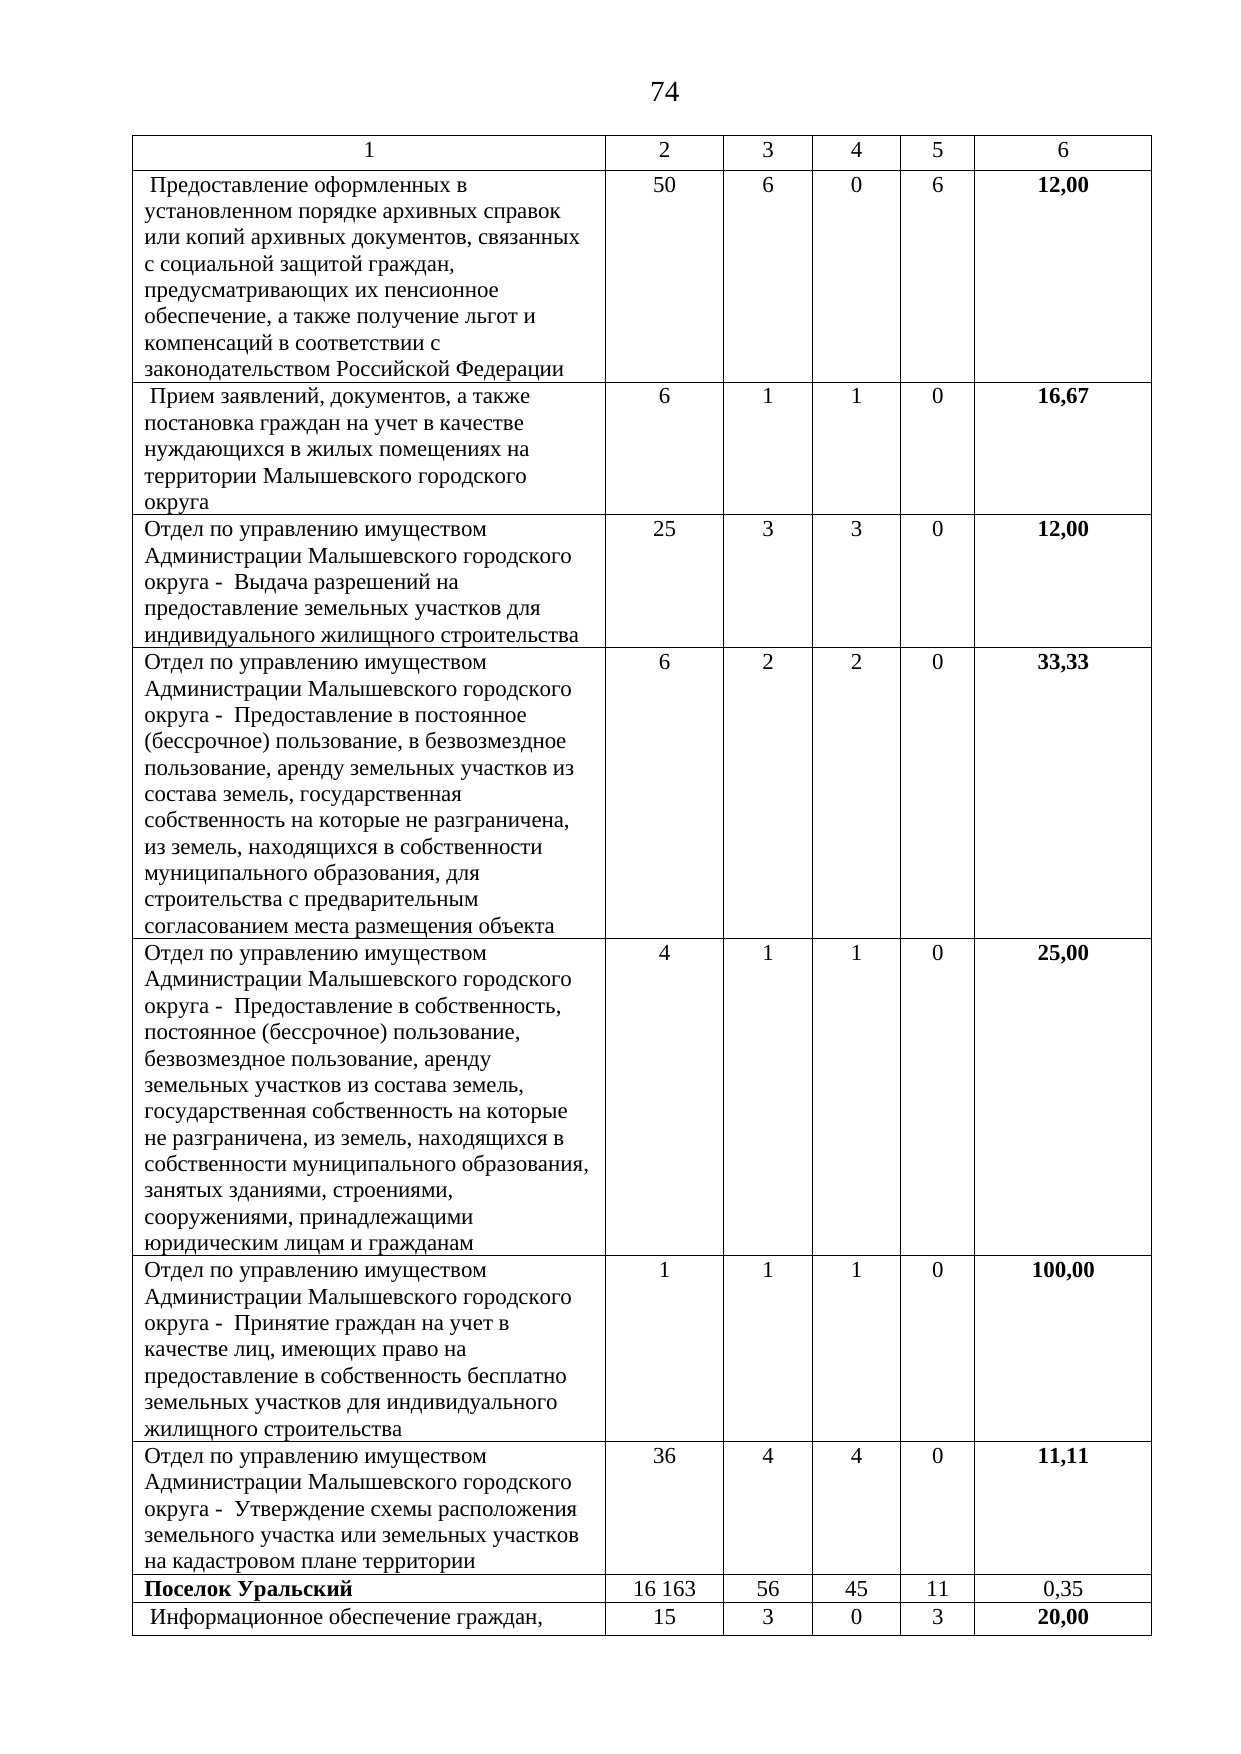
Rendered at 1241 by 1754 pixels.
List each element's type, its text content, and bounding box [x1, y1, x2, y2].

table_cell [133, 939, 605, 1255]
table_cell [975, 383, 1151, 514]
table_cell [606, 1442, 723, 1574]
table_header 6 [975, 136, 1151, 170]
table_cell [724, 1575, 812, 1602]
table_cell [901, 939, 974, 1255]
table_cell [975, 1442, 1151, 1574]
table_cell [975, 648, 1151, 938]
table_header 2 [606, 136, 723, 170]
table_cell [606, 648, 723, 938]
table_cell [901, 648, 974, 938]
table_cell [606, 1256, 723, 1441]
table_header 4 [813, 136, 900, 170]
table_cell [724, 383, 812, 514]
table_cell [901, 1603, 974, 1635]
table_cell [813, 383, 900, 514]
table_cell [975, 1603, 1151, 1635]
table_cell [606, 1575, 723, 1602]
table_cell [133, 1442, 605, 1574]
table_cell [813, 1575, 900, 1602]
table_header 3 [724, 136, 812, 170]
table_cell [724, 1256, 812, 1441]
table_header 5 [901, 136, 974, 170]
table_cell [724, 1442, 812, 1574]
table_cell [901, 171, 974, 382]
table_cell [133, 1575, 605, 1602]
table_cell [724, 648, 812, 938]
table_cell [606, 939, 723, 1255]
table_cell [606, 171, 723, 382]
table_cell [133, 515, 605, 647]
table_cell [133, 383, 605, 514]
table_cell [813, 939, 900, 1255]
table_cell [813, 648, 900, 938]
table_header 1 [133, 136, 605, 170]
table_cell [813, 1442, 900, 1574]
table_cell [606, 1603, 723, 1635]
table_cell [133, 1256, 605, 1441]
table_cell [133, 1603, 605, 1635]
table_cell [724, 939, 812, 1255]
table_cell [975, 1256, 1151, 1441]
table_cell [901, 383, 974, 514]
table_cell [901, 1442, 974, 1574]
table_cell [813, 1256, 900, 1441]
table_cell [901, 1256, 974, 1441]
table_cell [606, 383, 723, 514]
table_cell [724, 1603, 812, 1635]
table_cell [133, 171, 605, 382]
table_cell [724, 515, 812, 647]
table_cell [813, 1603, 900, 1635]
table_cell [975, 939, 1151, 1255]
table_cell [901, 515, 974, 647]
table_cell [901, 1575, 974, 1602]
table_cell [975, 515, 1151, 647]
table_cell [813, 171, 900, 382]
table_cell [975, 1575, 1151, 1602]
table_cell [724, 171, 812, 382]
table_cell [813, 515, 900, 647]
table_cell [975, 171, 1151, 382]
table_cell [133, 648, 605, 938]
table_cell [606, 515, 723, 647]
